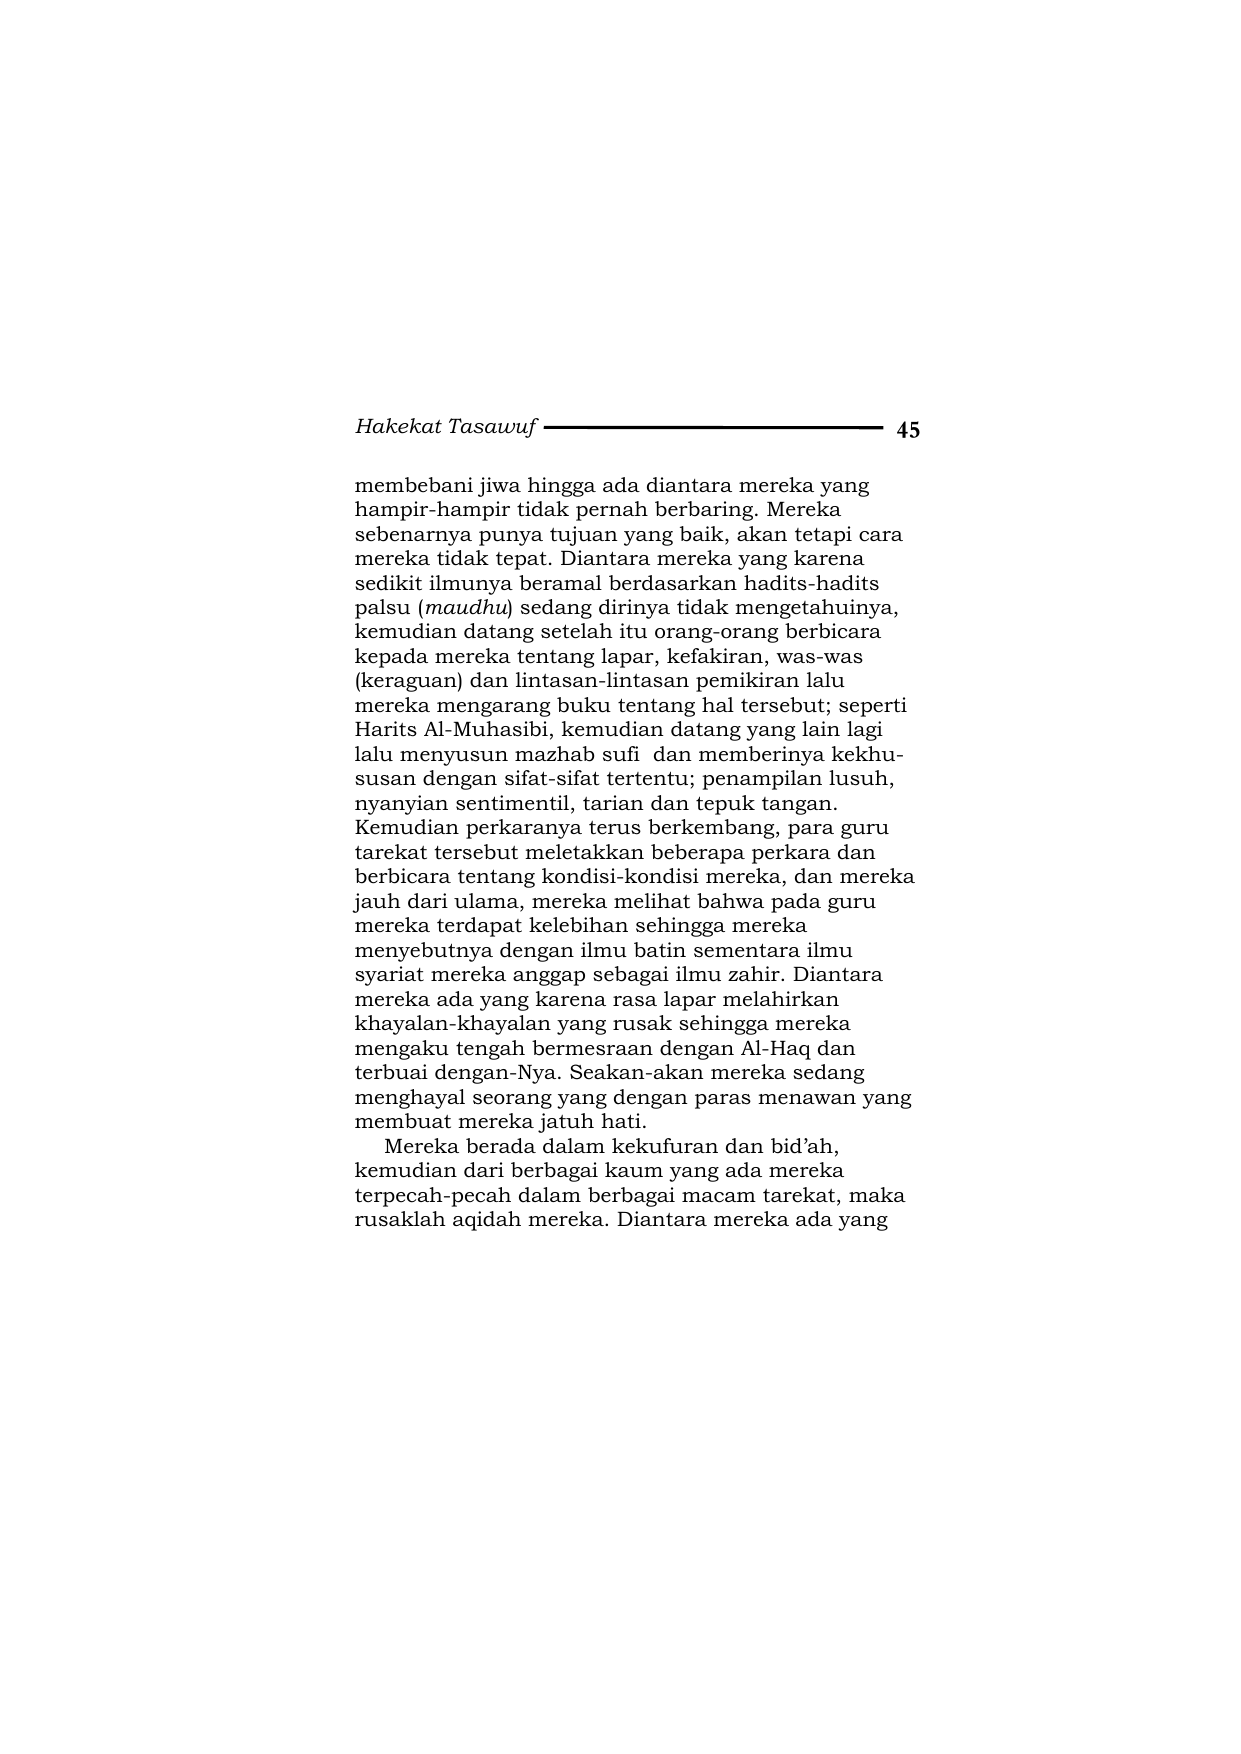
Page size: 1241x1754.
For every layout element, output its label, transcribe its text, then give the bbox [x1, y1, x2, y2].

text Inilah yang dipahami oleh generasi pertama dari kalangan tasawuf, kemudian Iblis mengecoh mereka dalam beberapa hal, kemudian menyesatkan orang-orang sesudah mereka dan pengikut mereka. Maka setelah berlalu satu abad, keinginan Iblis untuk menyesatkan semakin menjadi-jadi hingga berhasil menyesatkan generasi belakangan. Prinsip dari penyesatan Iblis adalah mencegah mereka dari ilmu dan menggiring mereka kepada pemahaman bahwa yang paling penting adalah amal), maka ketika pelita ilmu padam dari mereka, mereka berjalan terhuyung-huyung dalam kegelapan, diantara mereka ada yang mengatakan bahwa tujuan sebenarnya adalah meninggalkan dunia secara keseluruhan, mereka menolak merawat tubuh mereka dan menyerupakan harta dengan kalajengking, mereka lupa bahwa harta diciptakan untuk maslahat, mereka berlebih-lebihan membebani jiwa hingga ada diantara mereka yang hampir-hampir tidak pernah berbaring. Mereka sebenarnya punya tujuan yang baik, akan tetapi cara mereka tidak tepat. Diantara mereka yang karena sedikit ilmunya beramal berdasarkan hadits-hadits palsu (maudhu) sedang dirinya tidak mengetahuinya, kemudian datang setelah itu orang-orang berbicara kepada mereka tentang lapar, kefakiran, was-was (keraguan) dan lintasan-lintasan pemikiran lalu mereka mengarang buku tentang hal tersebut; seperti Harits Al-Muhasibi, kemudian datang yang lain lagi lalu menyusun mazhab sufi dan memberinya kekhu-susan dengan sifat-sifat tertentu; penampilan lusuh, nyanyian sentimentil, tarian dan tepuk tangan. Kemudian perkaranya terus berkembang, para guru tarekat tersebut meletakkan beberapa perkara dan berbicara tentang kondisi-kondisi mereka, dan mereka jauh dari ulama, mereka melihat bahwa pada guru mereka terdapat kelebihan sehingga mereka menyebutnya dengan ilmu batin sementara ilmu syariat mereka anggap sebagai ilmu zahir. Diantara mereka ada yang karena rasa lapar melahirkan khayalan-khayalan yang rusak sehingga mereka mengaku tengah bermesraan dengan Al-Haq dan terbuai dengan-Nya. Seakan-akan mereka sedang menghayal seorang yang dengan paras menawan yang membuat mereka jatuh hati. [354, 472, 921, 1133]
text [354, 1133, 921, 1231]
